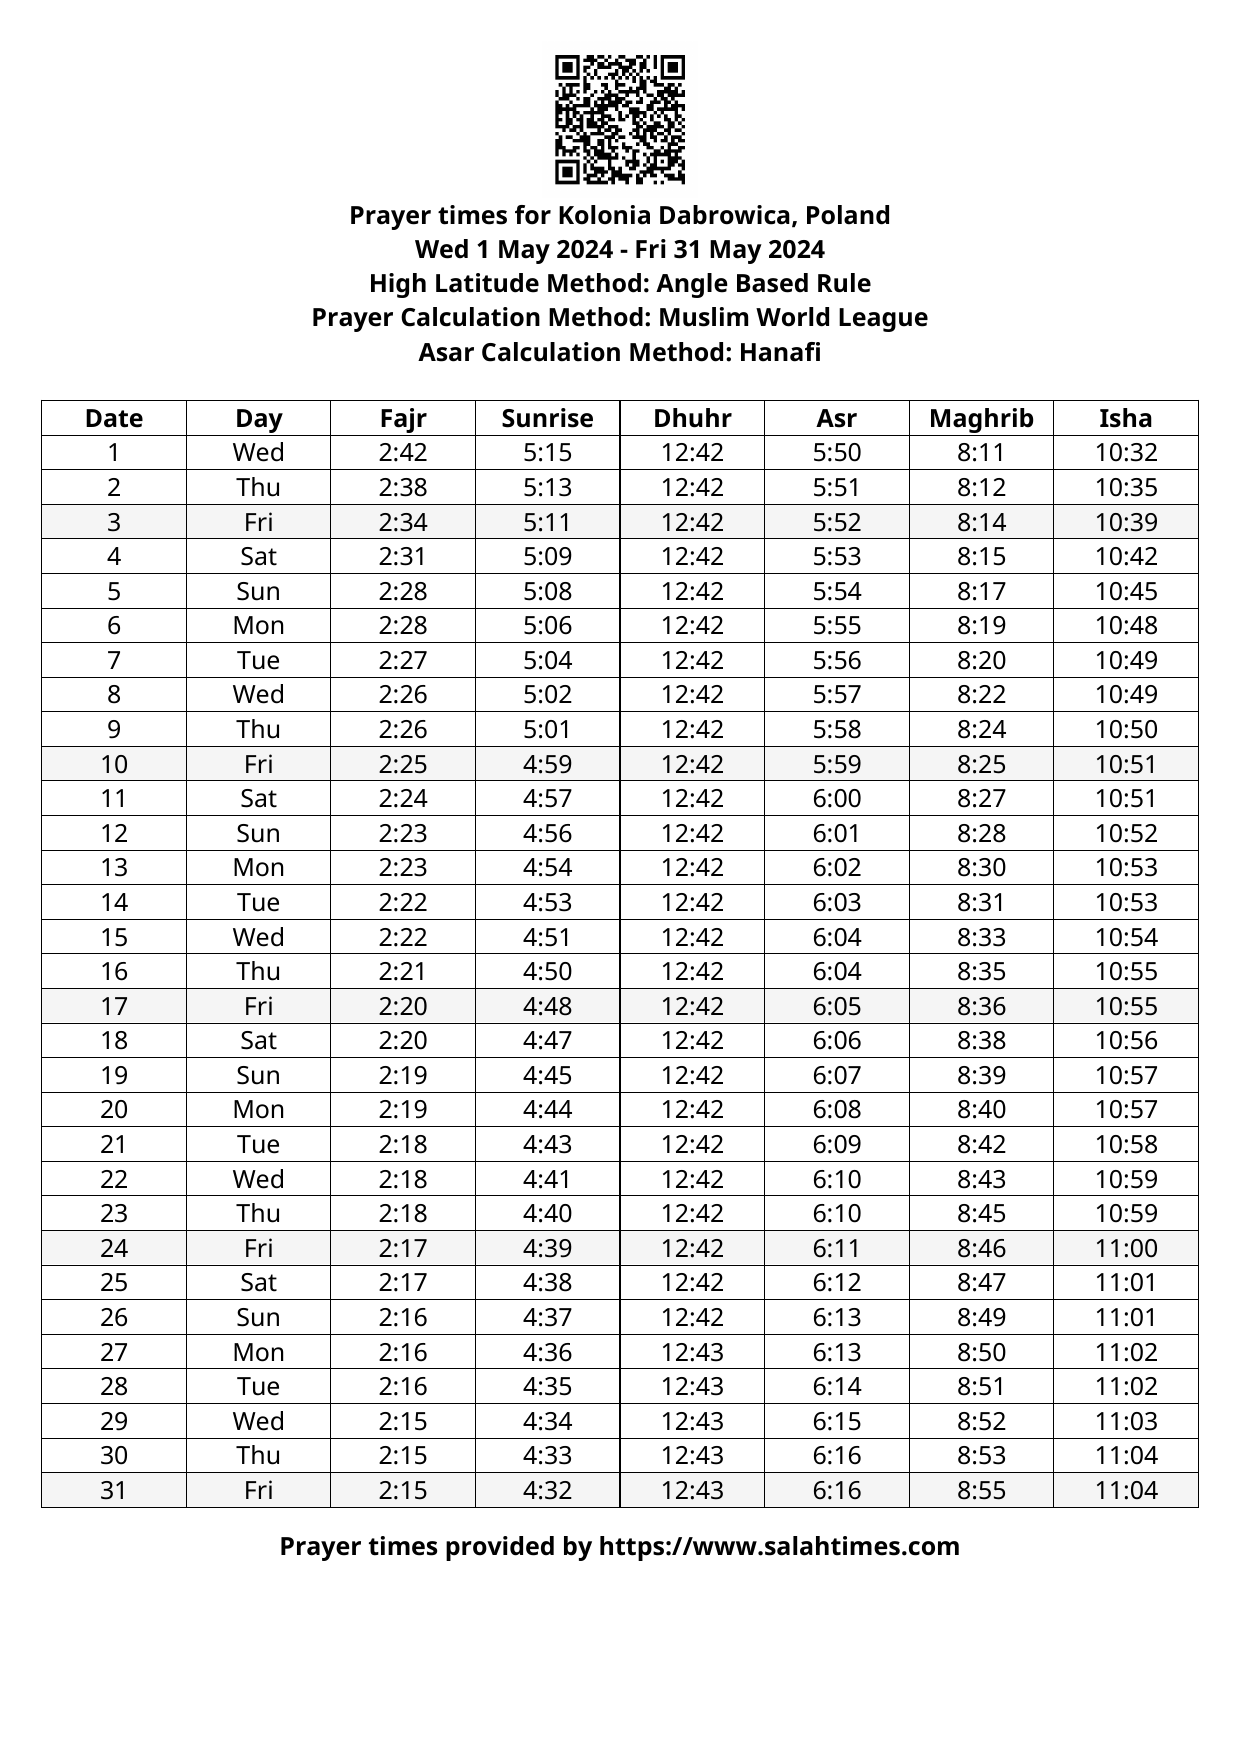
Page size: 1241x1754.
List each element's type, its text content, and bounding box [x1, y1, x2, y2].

table_cell Tue [187, 885, 330, 919]
table_cell 8:36 [910, 989, 1053, 1022]
table_cell 11:03 [1054, 1404, 1198, 1437]
table_cell 12:43 [621, 1473, 764, 1507]
table_cell 9 [42, 712, 186, 746]
table_cell 5:51 [765, 470, 909, 504]
table_cell 10:49 [1054, 678, 1198, 711]
table_cell 10:55 [1054, 954, 1198, 988]
table_cell 10:45 [1054, 574, 1198, 607]
table_cell 8:43 [910, 1162, 1053, 1195]
table_cell 2:18 [331, 1196, 475, 1230]
table_cell 12:42 [621, 885, 764, 919]
table_cell 12:42 [621, 1300, 764, 1334]
table_cell 8:27 [910, 781, 1053, 815]
table_cell 8:20 [910, 643, 1053, 677]
table_cell 12:42 [621, 1266, 764, 1299]
table_cell 11 [42, 781, 186, 815]
table_cell 10:51 [1054, 747, 1198, 780]
table_cell 4:36 [476, 1335, 619, 1368]
table_cell 8:51 [910, 1369, 1053, 1403]
table_cell 4:53 [476, 885, 619, 919]
table_cell 2:18 [331, 1127, 475, 1161]
table_cell 8:39 [910, 1058, 1053, 1092]
table_cell 8:31 [910, 885, 1053, 919]
table_cell 2:24 [331, 781, 475, 815]
table_cell 2:19 [331, 1093, 475, 1126]
table_cell 12:42 [621, 505, 764, 538]
table_cell 8:30 [910, 851, 1053, 884]
table_cell Mon [187, 1093, 330, 1126]
table_cell 2:23 [331, 816, 475, 849]
table_header Fajr [331, 401, 475, 434]
table_cell 16 [42, 954, 186, 988]
table_cell 5:58 [765, 712, 909, 746]
table_cell Tue [187, 1127, 330, 1161]
table_cell 12:42 [621, 712, 764, 746]
table_cell Sat [187, 1266, 330, 1299]
table_cell Tue [187, 1369, 330, 1403]
table_cell 22 [42, 1162, 186, 1195]
table_cell 29 [42, 1404, 186, 1437]
table_cell Fri [187, 1231, 330, 1264]
table_cell 2:17 [331, 1231, 475, 1264]
text Prayer times provided by https://www.salahtimes.com [42, 1528, 1198, 1563]
table_cell 1 [42, 436, 186, 469]
table_cell Mon [187, 609, 330, 642]
table_cell 12:42 [621, 1127, 764, 1161]
table_cell Sun [187, 816, 330, 849]
table_cell 5 [42, 574, 186, 607]
table_cell Tue [187, 643, 330, 677]
table_cell 4:34 [476, 1404, 619, 1437]
text Prayer times for Kolonia Dabrowica, Poland [42, 198, 1198, 232]
table_cell 4:51 [476, 920, 619, 953]
table_cell 8:53 [910, 1439, 1053, 1472]
table_cell 10:57 [1054, 1058, 1198, 1092]
table_cell 5:55 [765, 609, 909, 642]
text Asar Calculation Method: Hanafi [42, 334, 1198, 368]
table_cell 4:47 [476, 1024, 619, 1057]
table_cell 12:43 [621, 1369, 764, 1403]
table_cell Sun [187, 1058, 330, 1092]
table_cell 12:42 [621, 609, 764, 642]
table_cell 13 [42, 851, 186, 884]
table_cell 2:28 [331, 609, 475, 642]
table_cell 6:05 [765, 989, 909, 1022]
table_cell 14 [42, 885, 186, 919]
table_cell 10:35 [1054, 470, 1198, 504]
table_cell 8:50 [910, 1335, 1053, 1368]
table_cell 2:26 [331, 678, 475, 711]
table_cell 5:11 [476, 505, 619, 538]
table_cell Wed [187, 920, 330, 953]
table_cell 10:48 [1054, 609, 1198, 642]
table_cell Sat [187, 539, 330, 573]
table_cell 10:59 [1054, 1162, 1198, 1195]
table_cell 11:02 [1054, 1369, 1198, 1403]
table_cell 6:16 [765, 1473, 909, 1507]
table_cell 10:53 [1054, 851, 1198, 884]
table_cell 6:10 [765, 1196, 909, 1230]
table_cell 4:44 [476, 1093, 619, 1126]
table_cell 5:54 [765, 574, 909, 607]
table_cell Sat [187, 781, 330, 815]
table_cell 8:35 [910, 954, 1053, 988]
table_cell 6:16 [765, 1439, 909, 1472]
table_cell 25 [42, 1266, 186, 1299]
table_cell Thu [187, 954, 330, 988]
table_cell 10:54 [1054, 920, 1198, 953]
table_cell 10:42 [1054, 539, 1198, 573]
table_cell 5:06 [476, 609, 619, 642]
table_cell Wed [187, 1162, 330, 1195]
table_cell 12:42 [621, 1093, 764, 1126]
table_cell 8:47 [910, 1266, 1053, 1299]
table_cell 12:43 [621, 1335, 764, 1368]
table_cell 30 [42, 1439, 186, 1472]
table_cell 31 [42, 1473, 186, 1507]
table_header Day [187, 401, 330, 434]
table_cell 8:15 [910, 539, 1053, 573]
table_cell 2:18 [331, 1162, 475, 1195]
table_cell 5:09 [476, 539, 619, 573]
table_cell 5:08 [476, 574, 619, 607]
table_cell 11:04 [1054, 1473, 1198, 1507]
table_cell 4:54 [476, 851, 619, 884]
table_cell 4:33 [476, 1439, 619, 1472]
table_cell 6:12 [765, 1266, 909, 1299]
table_cell 12:42 [621, 539, 764, 573]
table_cell 8:52 [910, 1404, 1053, 1437]
table_cell 2:22 [331, 920, 475, 953]
table_cell 5:02 [476, 678, 619, 711]
table_cell 15 [42, 920, 186, 953]
table_cell 4:41 [476, 1162, 619, 1195]
table_cell 10:32 [1054, 436, 1198, 469]
table_cell 8:22 [910, 678, 1053, 711]
table_cell Thu [187, 1439, 330, 1472]
table_cell 5:13 [476, 470, 619, 504]
table_cell 12:42 [621, 954, 764, 988]
table_cell 11:00 [1054, 1231, 1198, 1264]
table_cell 8:25 [910, 747, 1053, 780]
table_cell 4:48 [476, 989, 619, 1022]
table_cell 5:52 [765, 505, 909, 538]
table_cell 8:38 [910, 1024, 1053, 1057]
table_cell 5:53 [765, 539, 909, 573]
table_cell 12:42 [621, 1196, 764, 1230]
table_cell 7 [42, 643, 186, 677]
table_cell 2:15 [331, 1473, 475, 1507]
table_cell 2:20 [331, 989, 475, 1022]
table_cell Sun [187, 574, 330, 607]
table_cell 8:42 [910, 1127, 1053, 1161]
table_cell 4:43 [476, 1127, 619, 1161]
table_cell 5:01 [476, 712, 619, 746]
table_header Isha [1054, 401, 1198, 434]
table_cell 8:46 [910, 1231, 1053, 1264]
table_cell 12:42 [621, 781, 764, 815]
table_cell 5:50 [765, 436, 909, 469]
table_cell 12:42 [621, 920, 764, 953]
table_cell 6 [42, 609, 186, 642]
table_cell 2:15 [331, 1439, 475, 1472]
table_cell 2:21 [331, 954, 475, 988]
table_cell 10:57 [1054, 1093, 1198, 1126]
table_cell 6:07 [765, 1058, 909, 1092]
table_cell Fri [187, 1473, 330, 1507]
table_cell 4 [42, 539, 186, 573]
table_header Sunrise [476, 401, 619, 434]
table_cell 3 [42, 505, 186, 538]
table_cell Sat [187, 1024, 330, 1057]
table_cell 12:42 [621, 851, 764, 884]
table_cell Wed [187, 678, 330, 711]
table_cell 5:57 [765, 678, 909, 711]
table_cell 12:42 [621, 1162, 764, 1195]
table_cell 10:49 [1054, 643, 1198, 677]
table_cell 4:57 [476, 781, 619, 815]
table_cell 28 [42, 1369, 186, 1403]
table_cell 10:58 [1054, 1127, 1198, 1161]
table_cell 12:42 [621, 574, 764, 607]
table_cell 8:45 [910, 1196, 1053, 1230]
table_cell 5:04 [476, 643, 619, 677]
table_cell 23 [42, 1196, 186, 1230]
table_cell 4:50 [476, 954, 619, 988]
table_cell 2:34 [331, 505, 475, 538]
table_cell 12:43 [621, 1404, 764, 1437]
table_cell 8:19 [910, 609, 1053, 642]
table_cell 8:55 [910, 1473, 1053, 1507]
table_cell Thu [187, 470, 330, 504]
table_cell 6:06 [765, 1024, 909, 1057]
table_cell 2:26 [331, 712, 475, 746]
table_cell 4:32 [476, 1473, 619, 1507]
table_cell 12 [42, 816, 186, 849]
table_cell 10:59 [1054, 1196, 1198, 1230]
text High Latitude Method: Angle Based Rule [42, 266, 1198, 300]
table_cell 12:42 [621, 436, 764, 469]
table_cell 18 [42, 1024, 186, 1057]
table_cell 2:16 [331, 1335, 475, 1368]
table_cell 10 [42, 747, 186, 780]
table_cell 2:16 [331, 1369, 475, 1403]
table_cell 11:01 [1054, 1266, 1198, 1299]
table_cell 8:24 [910, 712, 1053, 746]
table_cell 12:42 [621, 1024, 764, 1057]
table_cell 2:27 [331, 643, 475, 677]
table_cell 10:50 [1054, 712, 1198, 746]
table_cell 12:42 [621, 747, 764, 780]
table_cell 6:04 [765, 954, 909, 988]
table_cell 2:23 [331, 851, 475, 884]
table_cell 4:39 [476, 1231, 619, 1264]
table_cell 4:37 [476, 1300, 619, 1334]
table_cell 8:28 [910, 816, 1053, 849]
table_cell 26 [42, 1300, 186, 1334]
picture [542, 41, 699, 198]
table_cell 12:42 [621, 470, 764, 504]
table_cell 8:17 [910, 574, 1053, 607]
table_cell 12:42 [621, 1231, 764, 1264]
table_cell 2:17 [331, 1266, 475, 1299]
table_cell 2:20 [331, 1024, 475, 1057]
table_cell 20 [42, 1093, 186, 1126]
table_cell Wed [187, 1404, 330, 1437]
table_cell 4:59 [476, 747, 619, 780]
table_cell 2:15 [331, 1404, 475, 1437]
table_cell 8:12 [910, 470, 1053, 504]
table_cell 4:56 [476, 816, 619, 849]
table_cell 6:08 [765, 1093, 909, 1126]
table_cell 27 [42, 1335, 186, 1368]
table_cell 6:14 [765, 1369, 909, 1403]
table_cell 10:51 [1054, 781, 1198, 815]
table_cell Fri [187, 747, 330, 780]
table_cell 10:53 [1054, 885, 1198, 919]
table_cell Mon [187, 851, 330, 884]
table_cell 2:25 [331, 747, 475, 780]
text Wed 1 May 2024 - Fri 31 May 2024 [42, 232, 1198, 266]
table_cell 2:19 [331, 1058, 475, 1092]
table_cell 5:59 [765, 747, 909, 780]
table_cell 4:45 [476, 1058, 619, 1092]
table_cell 10:39 [1054, 505, 1198, 538]
table_cell 6:13 [765, 1300, 909, 1334]
table_cell 12:42 [621, 816, 764, 849]
table_cell 6:01 [765, 816, 909, 849]
table_header Asr [765, 401, 909, 434]
table_cell 8:11 [910, 436, 1053, 469]
table_header Date [42, 401, 186, 434]
table_cell 2:42 [331, 436, 475, 469]
table_cell 6:02 [765, 851, 909, 884]
text Prayer Calculation Method: Muslim World League [42, 300, 1198, 334]
table_cell 24 [42, 1231, 186, 1264]
table_cell 11:01 [1054, 1300, 1198, 1334]
table_cell 12:42 [621, 678, 764, 711]
table_cell 2:22 [331, 885, 475, 919]
table_cell 8:14 [910, 505, 1053, 538]
table_cell 4:40 [476, 1196, 619, 1230]
table_cell 4:38 [476, 1266, 619, 1299]
table_cell 6:13 [765, 1335, 909, 1368]
table_cell 8 [42, 678, 186, 711]
table_cell 2:28 [331, 574, 475, 607]
table_cell 2 [42, 470, 186, 504]
table_cell 2:31 [331, 539, 475, 573]
table_cell 8:40 [910, 1093, 1053, 1126]
table_cell 6:09 [765, 1127, 909, 1161]
table_cell 6:03 [765, 885, 909, 919]
table_cell 11:02 [1054, 1335, 1198, 1368]
table_cell 6:15 [765, 1404, 909, 1437]
table_cell 11:04 [1054, 1439, 1198, 1472]
table_cell 6:00 [765, 781, 909, 815]
table_cell 10:52 [1054, 816, 1198, 849]
table_cell Sun [187, 1300, 330, 1334]
table_cell 12:42 [621, 1058, 764, 1092]
table_cell Thu [187, 712, 330, 746]
table_cell 12:42 [621, 989, 764, 1022]
table_cell 5:15 [476, 436, 619, 469]
table_header Dhuhr [621, 401, 764, 434]
table_cell 5:56 [765, 643, 909, 677]
table_header Maghrib [910, 401, 1053, 434]
table_cell Fri [187, 989, 330, 1022]
table_cell 4:35 [476, 1369, 619, 1403]
table_cell 19 [42, 1058, 186, 1092]
table_cell 8:33 [910, 920, 1053, 953]
table_cell 6:11 [765, 1231, 909, 1264]
table_cell 2:38 [331, 470, 475, 504]
table_cell Wed [187, 436, 330, 469]
table_cell Thu [187, 1196, 330, 1230]
table_cell 21 [42, 1127, 186, 1161]
table_cell 12:42 [621, 643, 764, 677]
table_cell 12:43 [621, 1439, 764, 1472]
table_cell 10:55 [1054, 989, 1198, 1022]
table_cell 2:16 [331, 1300, 475, 1334]
table_cell 6:10 [765, 1162, 909, 1195]
table_cell 17 [42, 989, 186, 1022]
table_cell Mon [187, 1335, 330, 1368]
table_cell 6:04 [765, 920, 909, 953]
table_cell Fri [187, 505, 330, 538]
table_cell 8:49 [910, 1300, 1053, 1334]
table_cell 10:56 [1054, 1024, 1198, 1057]
